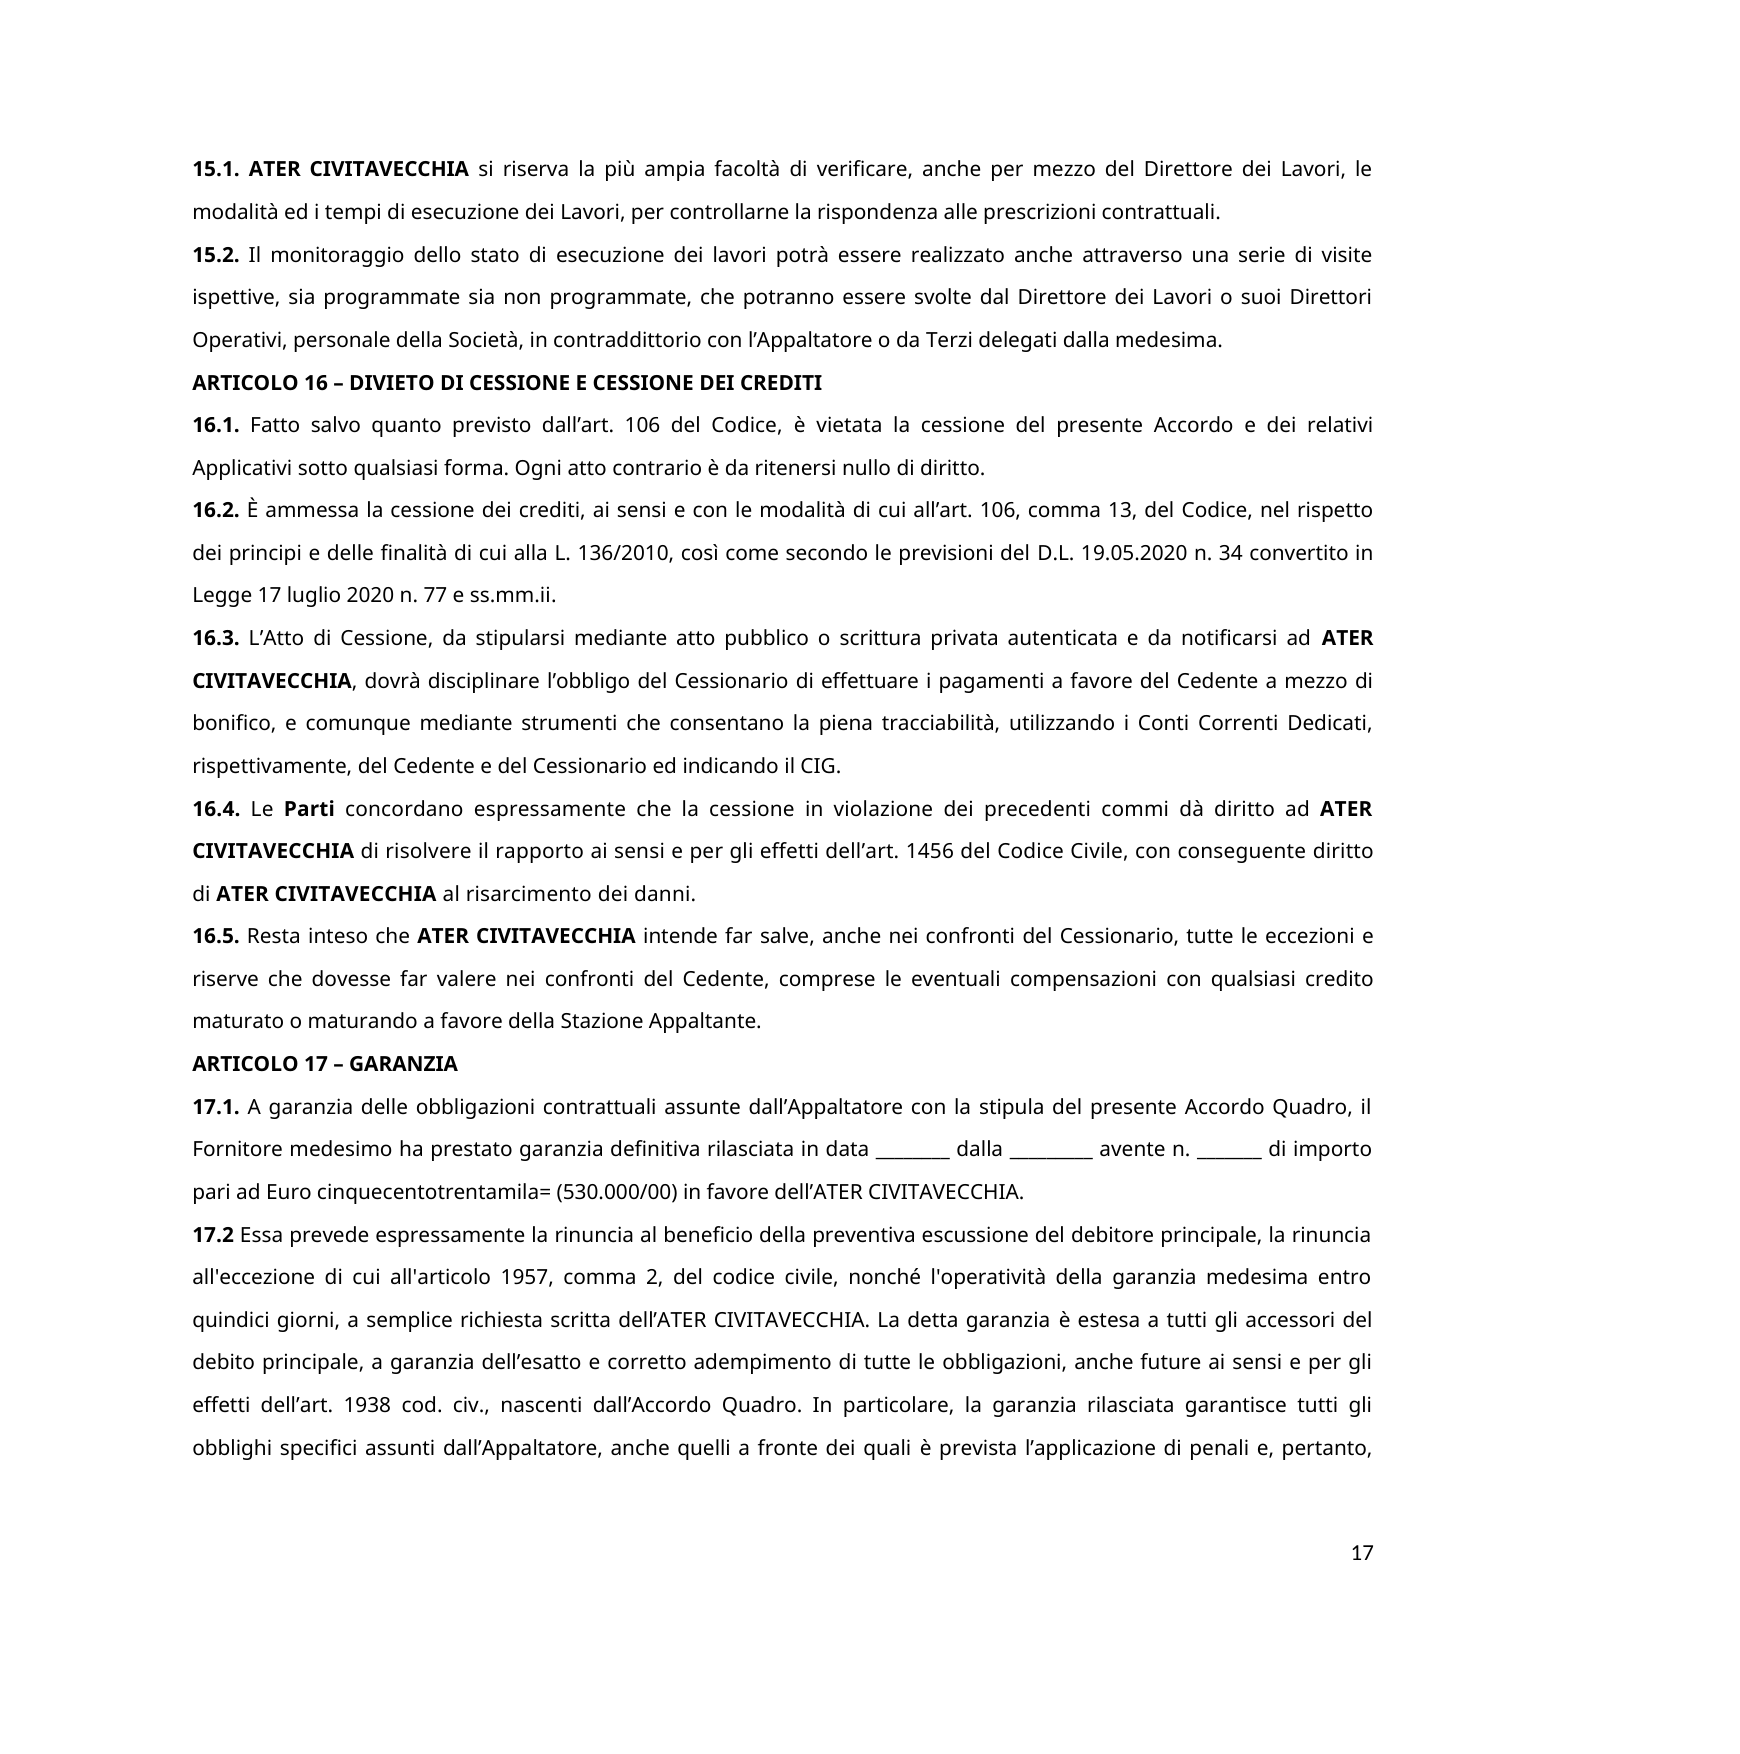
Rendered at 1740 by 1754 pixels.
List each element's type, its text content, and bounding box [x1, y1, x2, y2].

text 16.5. Resta inteso che ATER CIVITAVECCHIA intende far salve, anche nei confronti del Cessionario, tutte le eccezioni e riserve che dovesse far valere nei confronti del Cedente, comprese le eventuali compensazioni con qualsiasi credito maturato o maturando a favore della Stazione Appaltante. [192, 921, 1373, 1035]
text 16.1. Fatto salvo quanto previsto dall’art. 106 del Codice, è vietata la cessione del presente Accordo e dei relativi Applicativi sotto qualsiasi forma. Ogni atto contrario è da ritenersi nullo di diritto. [192, 410, 1373, 481]
text ARTICOLO 17 – GARANZIA [192, 1049, 1373, 1078]
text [192, 1220, 1373, 1461]
text 15.1. ATER CIVITAVECCHIA si riserva la più ampia facoltà di verificare, anche per mezzo del Direttore dei Lavori, le modalità ed i tempi di esecuzione dei Lavori, per controllarne la rispondenza alle prescrizioni contrattuali. [192, 154, 1373, 226]
text 17.1. A garanzia delle obbligazioni contrattuali assunte dall’Appaltatore con la stipula del presente Accordo Quadro, il Fornitore medesimo ha prestato garanzia definitiva rilasciata in data ________ dalla _________ avente n. _______ di importo pari ad Euro cinquecentotrentamila= (530.000/00) in favore dell’ATER CIVITAVECCHIA. [192, 1092, 1373, 1206]
text ARTICOLO 16 – DIVIETO DI CESSIONE E CESSIONE DEI CREDITI [192, 368, 1373, 396]
text 16.3. L’Atto di Cessione, da stipularsi mediante atto pubblico o scrittura privata autenticata e da notificarsi ad ATER CIVITAVECCHIA, dovrà disciplinare l’obbligo del Cessionario di effettuare i pagamenti a favore del Cedente a mezzo di bonifico, e comunque mediante strumenti che consentano la piena tracciabilità, utilizzando i Conti Correnti Dedicati, rispettivamente, del Cedente e del Cessionario ed indicando il CIG. [192, 623, 1373, 779]
text 16.4. Le Parti concordano espressamente che la cessione in violazione dei precedenti commi dà diritto ad ATER CIVITAVECCHIA di risolvere il rapporto ai sensi e per gli effetti dell’art. 1456 del Codice Civile, con conseguente diritto di ATER CIVITAVECCHIA al risarcimento dei danni. [192, 794, 1373, 907]
text 15.2. Il monitoraggio dello stato di esecuzione dei lavori potrà essere realizzato anche attraverso una serie di visite ispettive, sia programmate sia non programmate, che potranno essere svolte dal Direttore dei Lavori o suoi Direttori Operativi, personale della Società, in contraddittorio con l’Appaltatore o da Terzi delegati dalla medesima. [192, 240, 1373, 353]
text 16.2. È ammessa la cessione dei crediti, ai sensi e con le modalità di cui all’art. 106, comma 13, del Codice, nel rispetto dei principi e delle finalità di cui alla L. 136/2010, così come secondo le previsioni del D.L. 19.05.2020 n. 34 convertito in Legge 17 luglio 2020 n. 77 e ss.mm.ii. [192, 495, 1373, 609]
